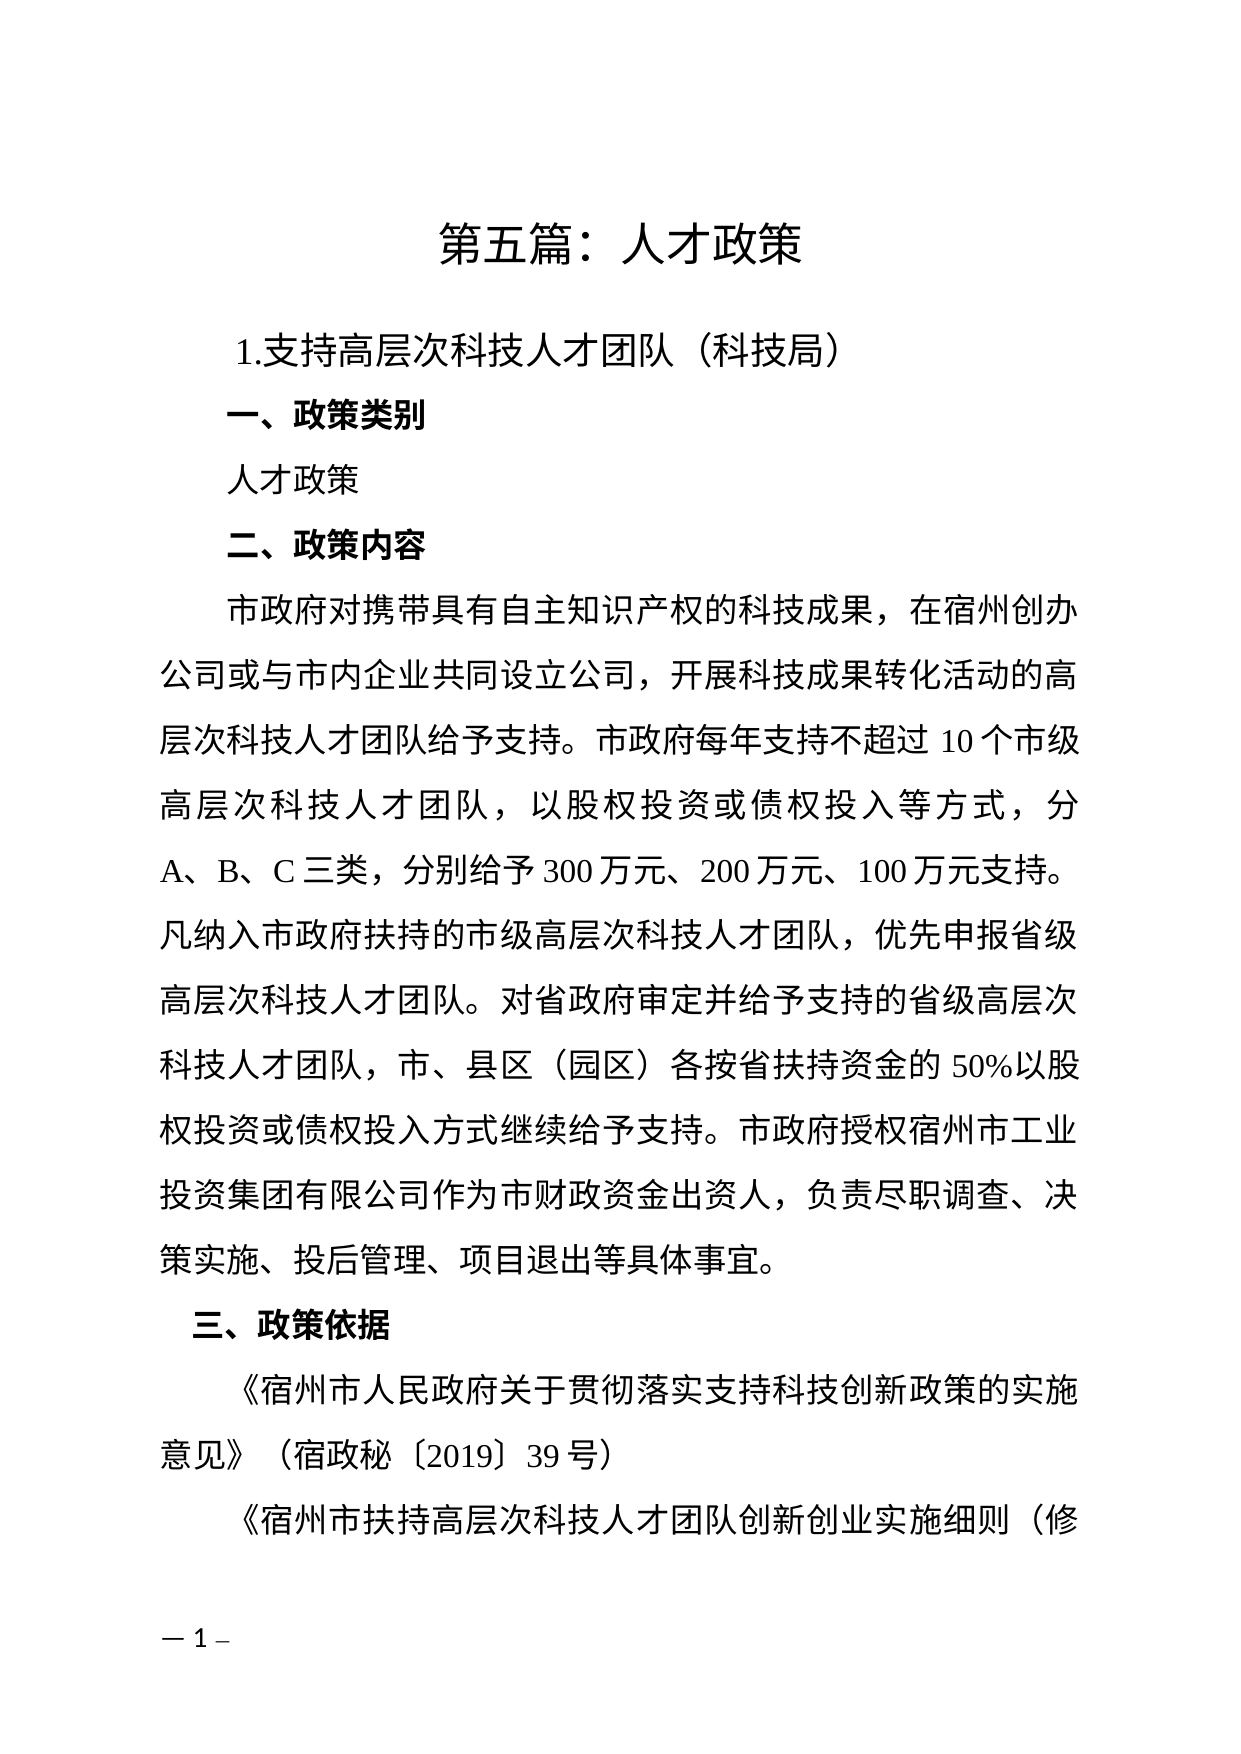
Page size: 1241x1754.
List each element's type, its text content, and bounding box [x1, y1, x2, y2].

text 人才政策 [159, 446, 1081, 511]
text 1.支持高层次科技人才团队（科技局） [159, 316, 1081, 381]
text 市政府对携带具有自主知识产权的科技成果，在宿州创办公司或与市内企业共同设立公司，开展科技成果转化活动的高层次科技人才团队给予支持。市政府每年支持不超过10个市级高层次科技人才团队，以股权投资或债权投入等方式，分A、B、C三类，分别给予300万元、200万元、100万元支持。凡纳入市政府扶持的市级高层次科技人才团队，优先申报省级高层次科技人才团队。对省政府审定并给予支持的省级高层次科技人才团队，市、县区（园区）各按省扶持资金的50%以股权投资或债权投入方式继续给予支持。市政府授权宿州市工业投资集团有限公司作为市财政资金出资人，负责尽职调查、决策实施、投后管理、项目退出等具体事宜。 三、政策依据 [159, 576, 1081, 1356]
text 二、政策内容 [159, 511, 1081, 576]
text 《宿州市人民政府关于贯彻落实支持科技创新政策的实施意见》（宿政秘〔2019〕39号） [159, 1356, 1081, 1486]
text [159, 1486, 1081, 1551]
text 第五篇：人才政策 [159, 193, 1081, 291]
text 一、政策类别 [159, 381, 1081, 446]
